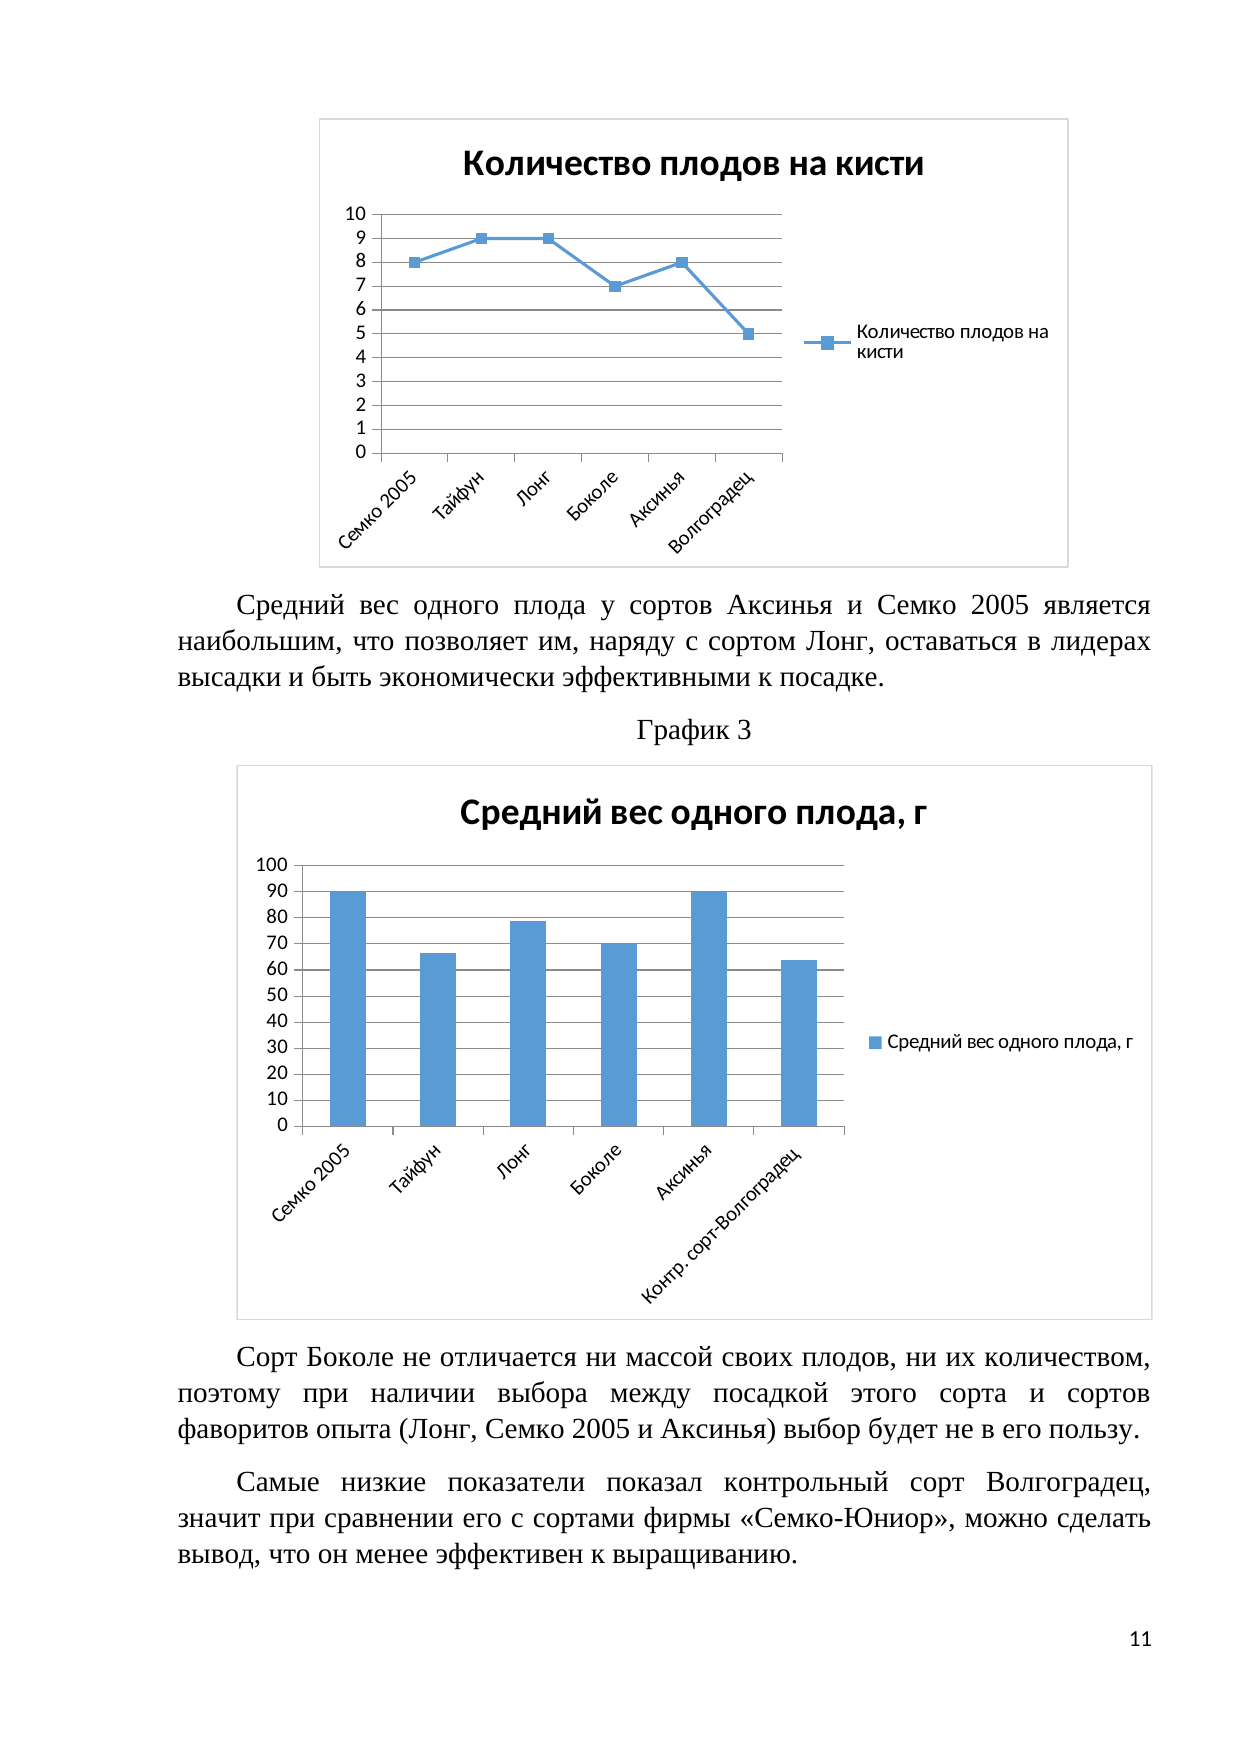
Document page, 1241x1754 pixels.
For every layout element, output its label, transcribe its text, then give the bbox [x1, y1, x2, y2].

text Сорт Боколе не отличается ни массой своих плодов, ни их количеством, поэтому при наличии выбора между посадкой этого сорта и сортов фаворитов опыта (Лонг, Семко 2005 и Аксинья) выбор будет не в его пользу. [177, 1339, 1152, 1445]
text Самые низкие показатели показал контрольный сорт Волгоградец, значит при сравнении его с сортами фирмы «Семко-Юниор», можно сделать вывод, что он менее эффективен к выращиванию. [177, 1464, 1152, 1570]
text График 3 [177, 712, 1152, 746]
text Средний вес одного плода у сортов Аксинья и Семко 2005 является наибольшим, что позволяет им, наряду с сортом Лонг, оставаться в лидерах высадки и быть экономически эффективными к посадке. [177, 587, 1152, 693]
